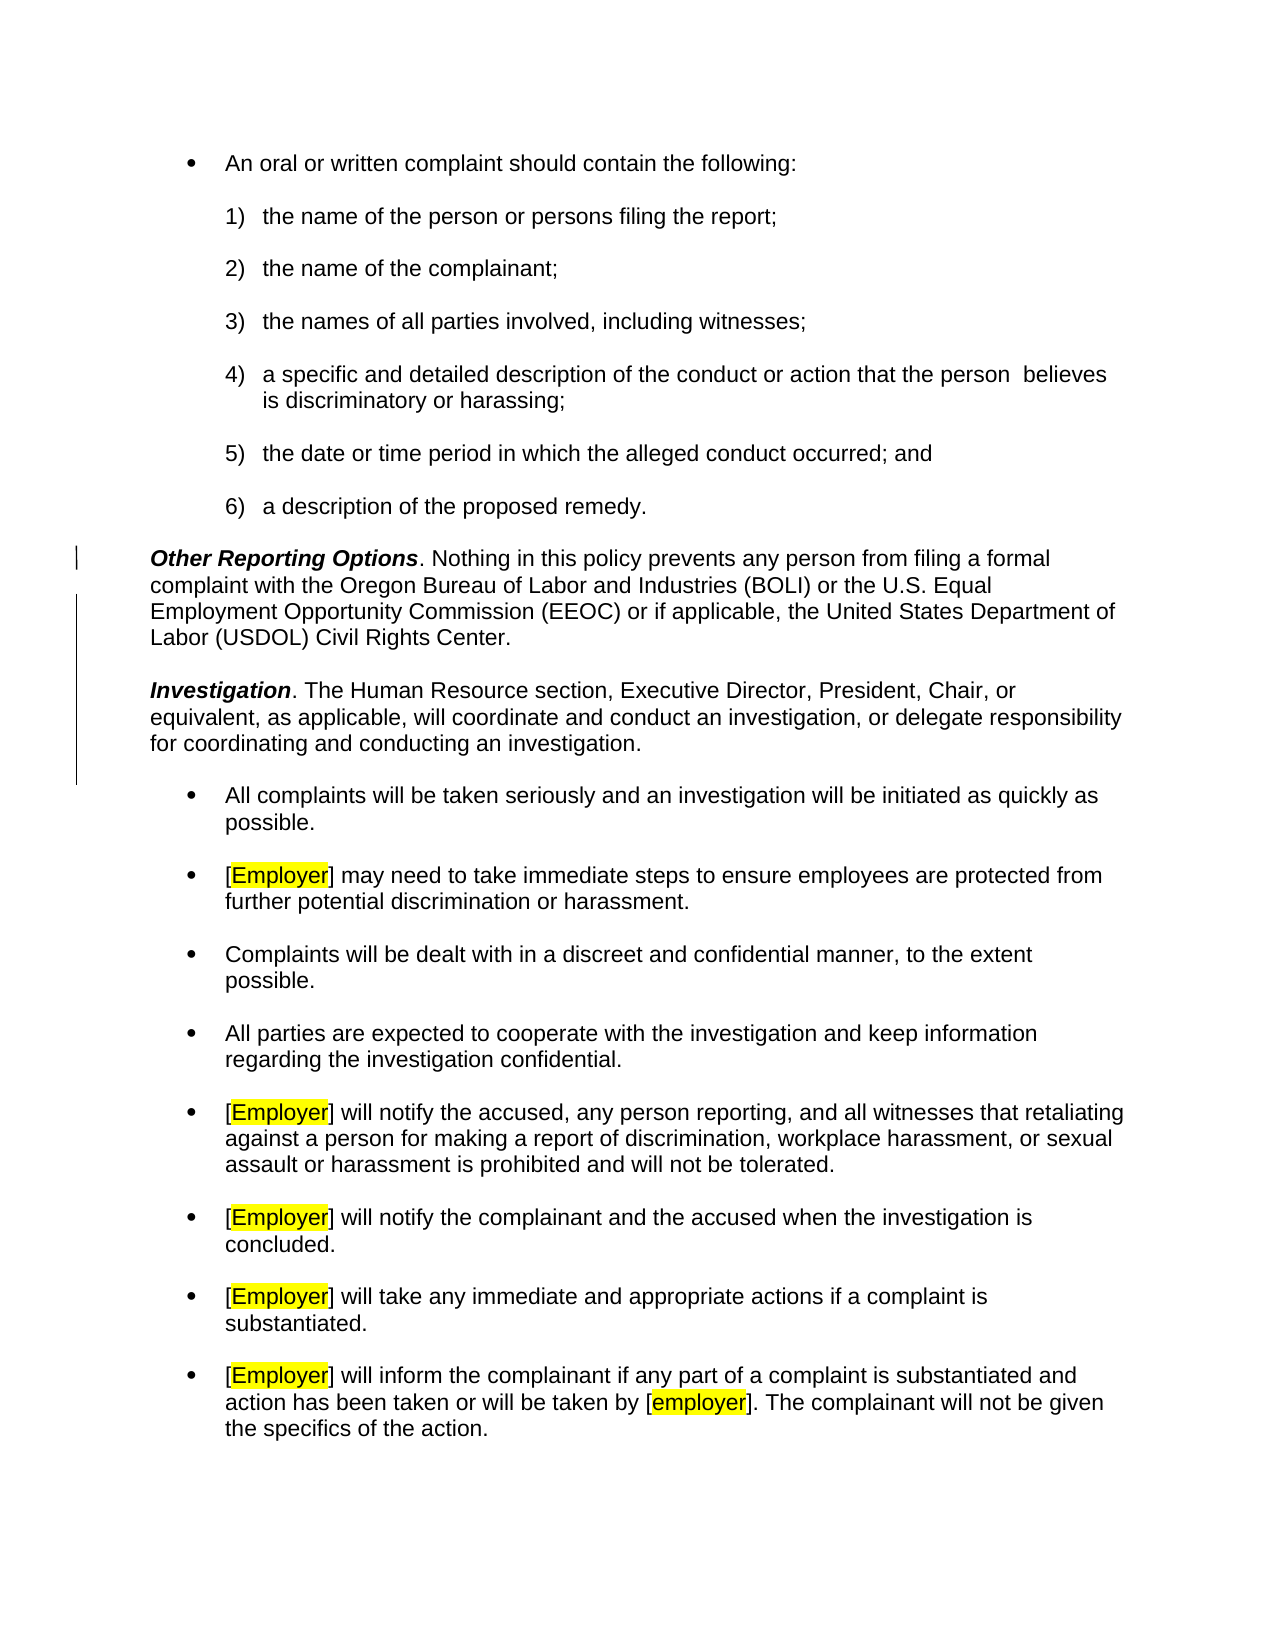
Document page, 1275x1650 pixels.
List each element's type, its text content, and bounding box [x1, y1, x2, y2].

list [Employer] will notify the accused, any person reporting, and all witnesses that retaliating against a person for making a report of discrimination, workplace harassment, or sexual assault or harassment is prohibited and will not be tolerated. [187, 1099, 1125, 1178]
list [Employer] will take any immediate and appropriate actions if a complaint is substantiated. [187, 1283, 1125, 1336]
list the date or time period in which the alleged conduct occurred; and [225, 440, 1125, 466]
list a description of the proposed remedy. [225, 493, 1125, 519]
list Complaints will be dealt with in a discreet and confidential manner, to the extent possible. [187, 941, 1125, 993]
list a specific and detailed description of the conduct or action that the person believes is discriminatory or harassing; [225, 361, 1125, 413]
list [Employer] will inform the complainant if any part of a complaint is substantiated and action has been taken or will be taken by [employer]. The complainant will not be given the specifics of the action. [187, 1362, 1125, 1441]
list All parties are expected to cooperate with the investigation and keep information regarding the investigation confidential. [187, 1020, 1125, 1072]
text Investigation. The Human Resource section, Executive Director, President, Chair, or equivalent, as applicable, will coordinate and conduct an investigation, or delegate responsibility for coordinating and conducting an investigation. [150, 677, 1125, 756]
list [Employer] will notify the complainant and the accused when the investigation is concluded. [187, 1204, 1125, 1257]
list the name of the person or persons filing the report; [225, 203, 1125, 229]
text Other Reporting Options. Nothing in this policy prevents any person from filing a formal complaint with the Oregon Bureau of Labor and Industries (BOLI) or the U.S. Equal Employment Opportunity Commission (EEOC) or if applicable, the United States Department of Labor (USDOL) Civil Rights Center. [150, 545, 1125, 651]
list the name of the complainant; [225, 255, 1125, 282]
list All complaints will be taken seriously and an investigation will be initiated as quickly as possible. [187, 782, 1125, 835]
list [Employer] may need to take immediate steps to ensure employees are protected from further potential discrimination or harassment. [187, 862, 1125, 914]
list An oral or written complaint should contain the following: [187, 150, 1125, 176]
list the names of all parties involved, including witnesses; [225, 308, 1125, 334]
